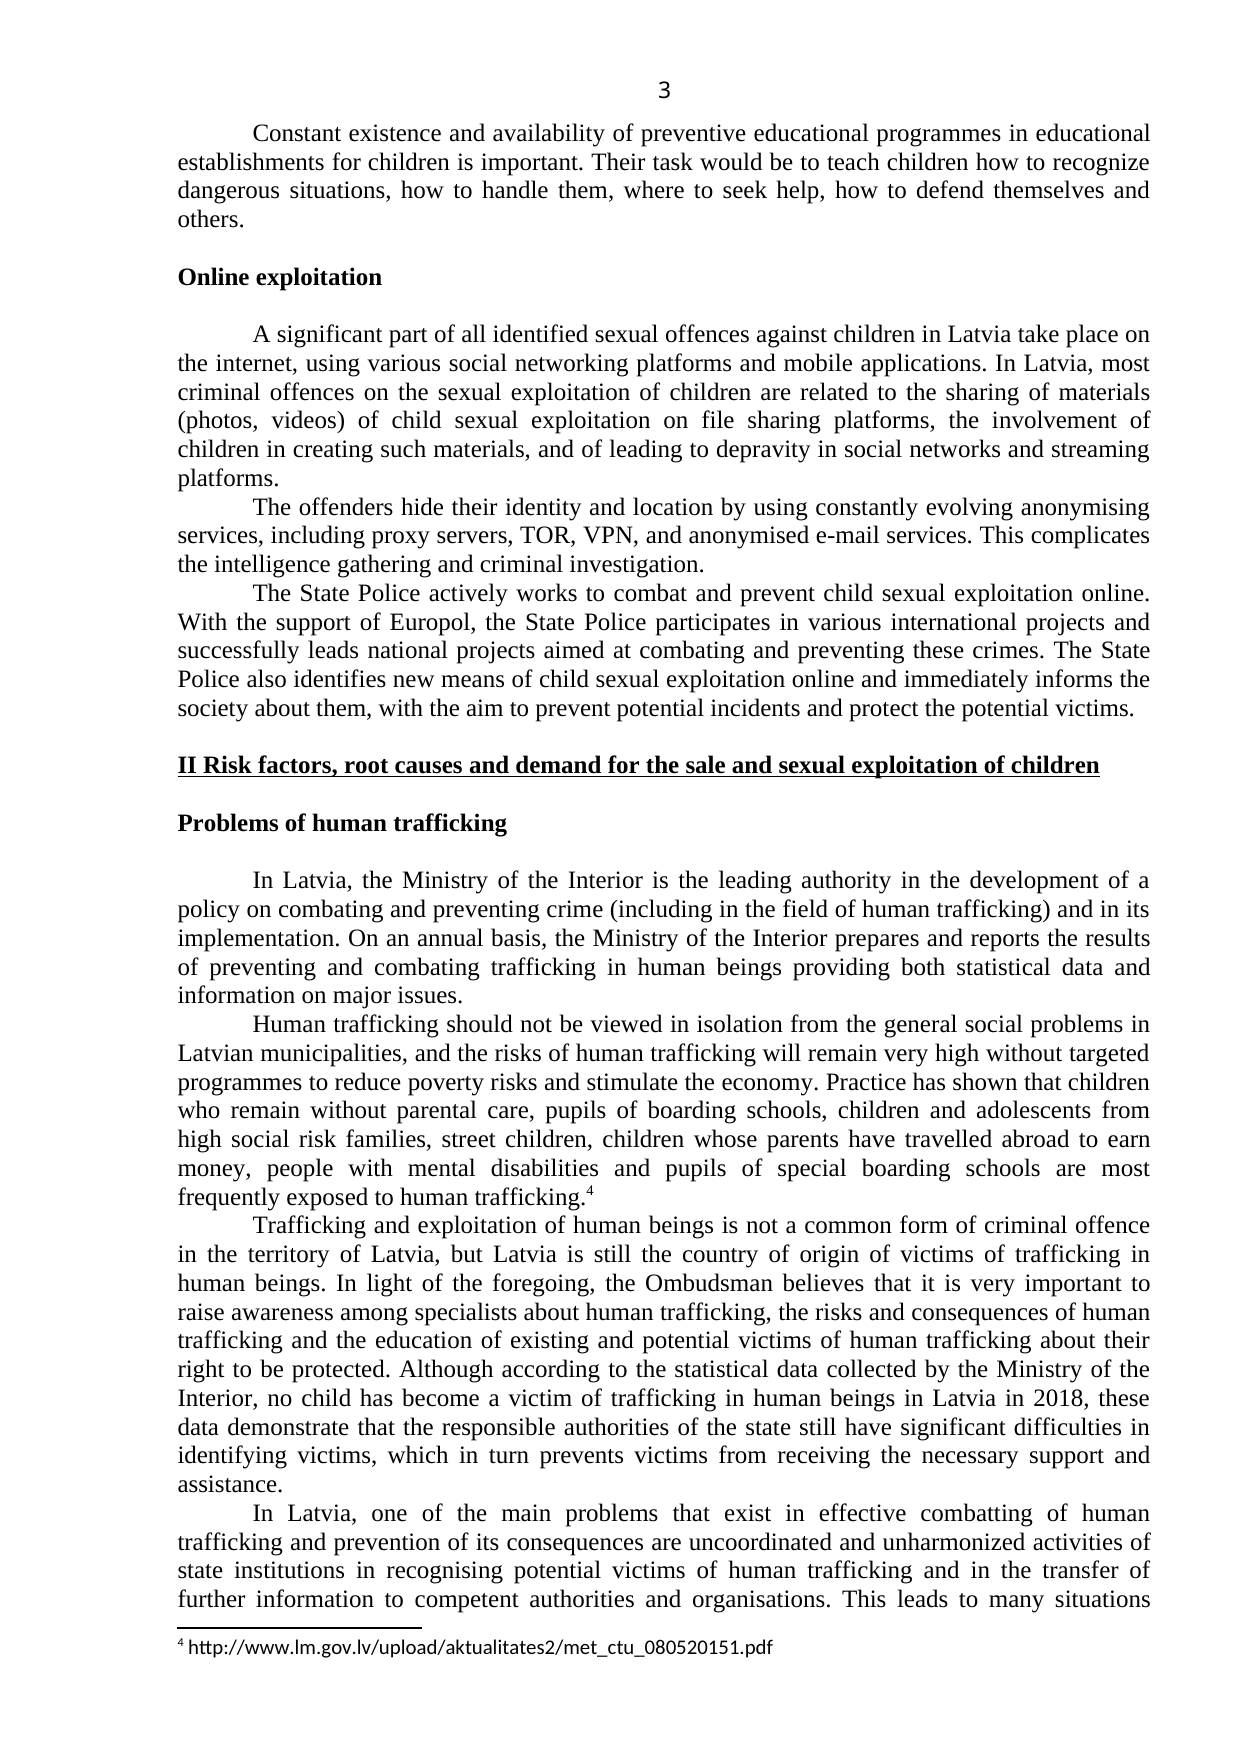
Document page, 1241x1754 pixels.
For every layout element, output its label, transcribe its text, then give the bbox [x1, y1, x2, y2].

text Online exploitation [177, 262, 1152, 291]
text Problems of human trafficking [177, 808, 1152, 837]
text II Risk factors, root causes and demand for the sale and sexual exploitation of children [177, 751, 1152, 779]
text Human trafficking should not be viewed in isolation from the general social problems in Latvian municipalities, and the risks of human trafficking will remain very high without targeted programmes to reduce poverty risks and stimulate the economy. Practice has shown that children who remain without parental care, pupils of boarding schools, children and adolescents from high social risk families, street children, children whose parents have travelled abroad to earn money, people with mental disabilities and pupils of special boarding schools are most frequently exposed to human trafficking. [177, 1009, 1152, 1211]
text Trafficking and exploitation of human beings is not a common form of criminal offence in the territory of Latvia, but Latvia is still the country of origin of victims of trafficking in human beings. In light of the foregoing, the Ombudsman believes that it is very important to raise awareness among specialists about human trafficking, the risks and consequences of human trafficking and the education of existing and potential victims of human trafficking about their right to be protected. Although according to the statistical data collected by the Ministry of the Interior, no child has become a victim of trafficking in human beings in Latvia in 2018, these data demonstrate that the responsible authorities of the state still have significant difficulties in identifying victims, which in turn prevents victims from receiving the necessary support and assistance. [177, 1211, 1152, 1498]
text A significant part of all identified sexual offences against children in Latvia take place on the internet, using various social networking platforms and mobile applications. In Latvia, most criminal offences on the sexual exploitation of children are related to the sharing of materials (photos, videos) of child sexual exploitation on file sharing platforms, the involvement of children in creating such materials, and of leading to depravity in social networks and streaming platforms. [177, 319, 1152, 492]
text Constant existence and availability of preventive educational programmes in educational establishments for children is important. Their task would be to teach children how to recognize dangerous situations, how to handle them, where to seek help, how to defend themselves and others. [177, 118, 1152, 233]
text The State Police actively works to combat and prevent child sexual exploitation online. With the support of Europol, the State Police participates in various international projects and successfully leads national projects aimed at combating and preventing these crimes. The State Police also identifies new means of child sexual exploitation online and immediately informs the society about them, with the aim to prevent potential incidents and protect the potential victims. [177, 578, 1152, 722]
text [177, 1498, 1152, 1613]
text The offenders hide their identity and location by using constantly evolving anonymising services, including proxy servers, TOR, VPN, and anonymised e-mail services. This complicates the intelligence gathering and criminal investigation. [177, 492, 1152, 578]
text In Latvia, the Ministry of the Interior is the leading authority in the development of a policy on combating and preventing crime (including in the field of human trafficking) and in its implementation. On an annual basis, the Ministry of the Interior prepares and reports the results of preventing and combating trafficking in human beings providing both statistical data and information on major issues. [177, 866, 1152, 1009]
